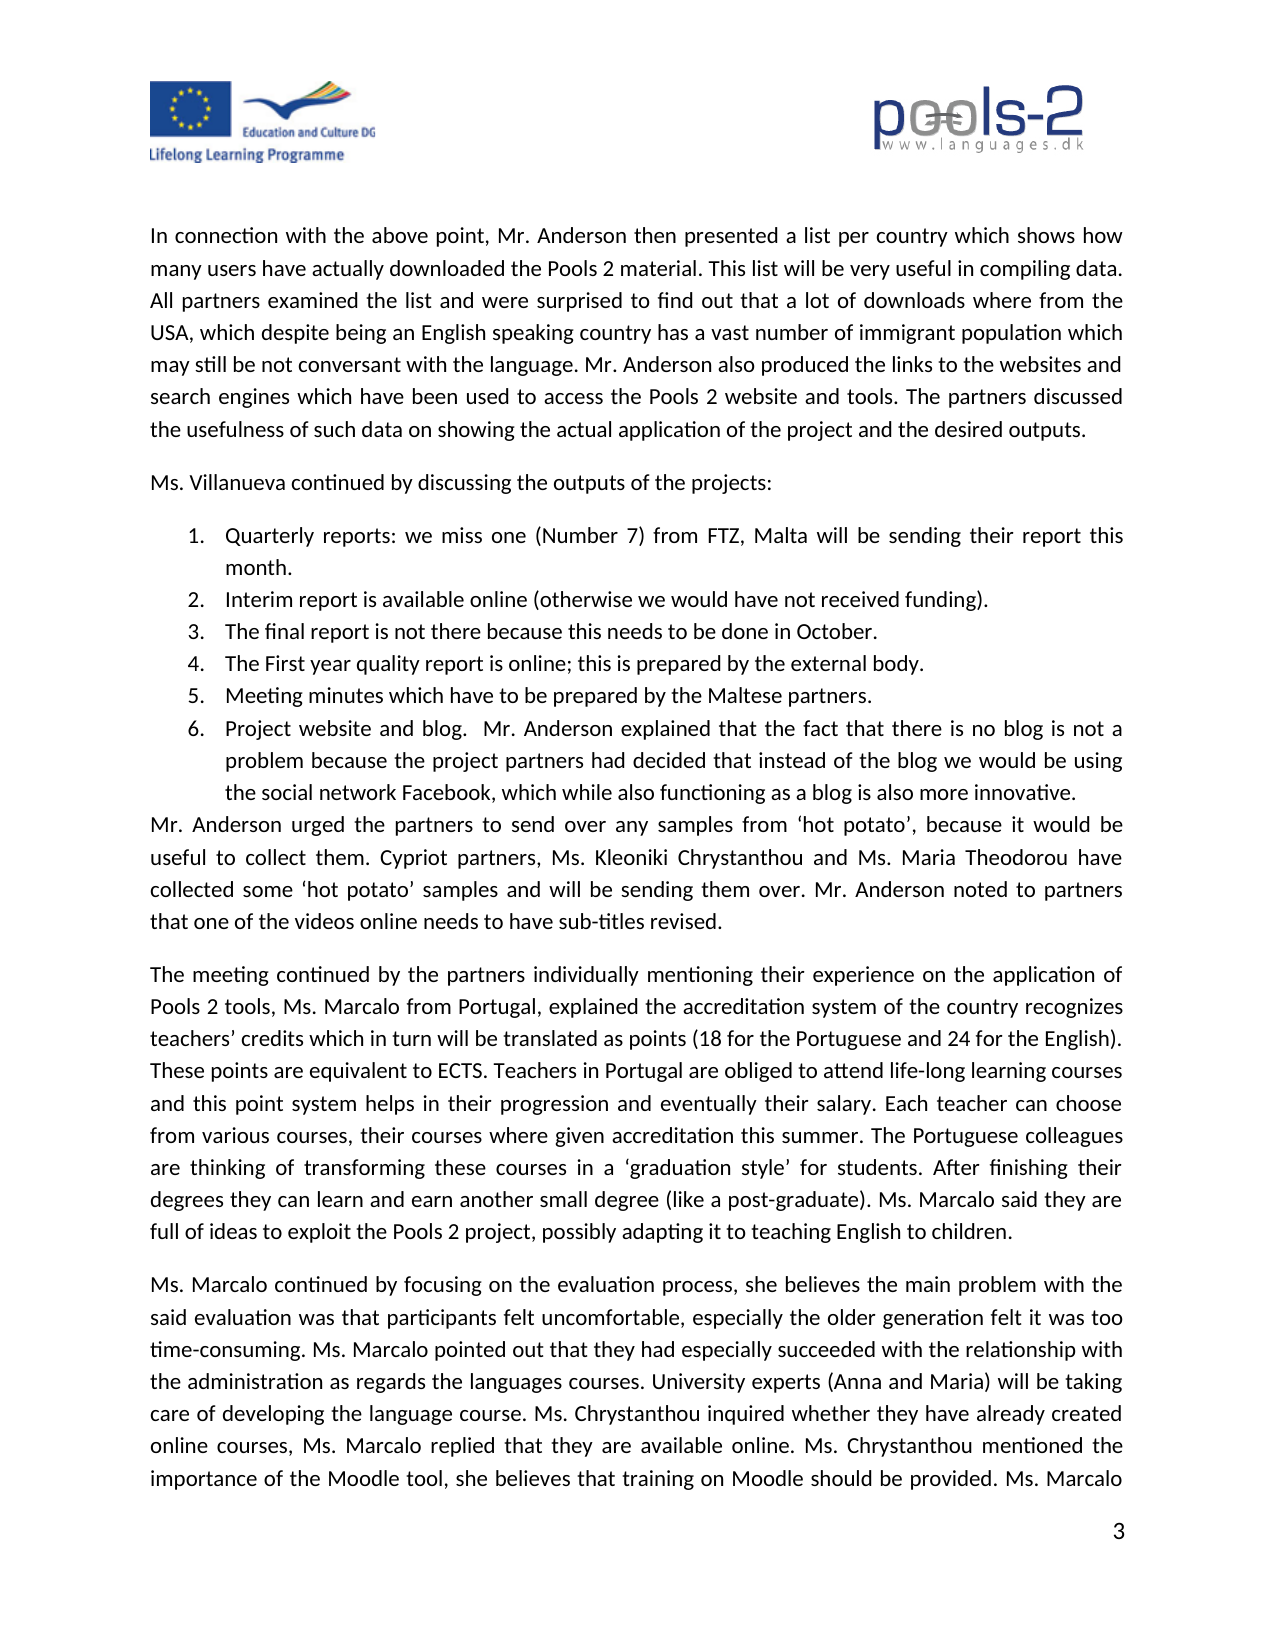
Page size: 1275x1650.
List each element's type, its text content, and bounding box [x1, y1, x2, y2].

list Quarterly reports: we miss one (Number 7) from FTZ, Malta will be sending their report this month. [187, 521, 1125, 581]
text The meeting continued by the partners individually mentioning their experience on the application of Pools 2 tools, Ms. Marcalo from Portugal, explained the accreditation system of the country recognizes teachers’ credits which in turn will be translated as points (18 for the Portuguese and 24 for the English). These points are equivalent to ECTS. Teachers in Portugal are obliged to attend life-long learning courses and this point system helps in their progression and eventually their salary. Each teacher can choose from various courses, their courses where given accreditation this summer. The Portuguese colleagues are thinking of transforming these courses in a ‘graduation style’ for students. After finishing their degrees they can learn and earn another small degree (like a post-graduate). Ms. Marcalo said they are full of ideas to exploit the Pools 2 project, possibly adapting it to teaching English to children. [150, 960, 1125, 1246]
text Mr. Anderson urged the partners to send over any samples from ‘hot potato’, because it would be useful to collect them. Cypriot partners, Ms. Kleoniki Chrystanthou and Ms. Maria Theodorou have collected some ‘hot potato’ samples and will be sending them over. Mr. Anderson noted to partners that one of the videos online needs to have sub-titles revised. [150, 810, 1125, 935]
list Interim report is available online (otherwise we would have not received funding). [187, 585, 1125, 613]
list Project website and blog. Mr. Anderson explained that the fact that there is no blog is not a problem because the project partners had decided that instead of the blog we would be using the social network Facebook, which while also functioning as a blog is also more innovative. [187, 714, 1125, 806]
picture [844, 73, 1089, 163]
text In connection with the above point, Mr. Anderson then presented a list per country which shows how many users have actually downloaded the Pools 2 material. This list will be very useful in compiling data. All partners examined the list and were surprised to find out that a lot of downloads where from the USA, which despite being an English speaking country has a vast number of immigrant population which may still be not conversant with the language. Mr. Anderson also produced the links to the websites and search engines which have been used to access the Pools 2 website and tools. The partners discussed the usefulness of such data on showing the actual application of the project and the desired outputs. [150, 222, 1125, 443]
text Ms. Villanueva continued by discussing the outputs of the projects: [150, 468, 1125, 496]
picture [150, 81, 375, 163]
list The First year quality report is online; this is prepared by the external body. [187, 649, 1125, 677]
list Meeting minutes which have to be prepared by the Maltese partners. [187, 682, 1125, 710]
list The final report is not there because this needs to be done in October. [187, 617, 1125, 645]
